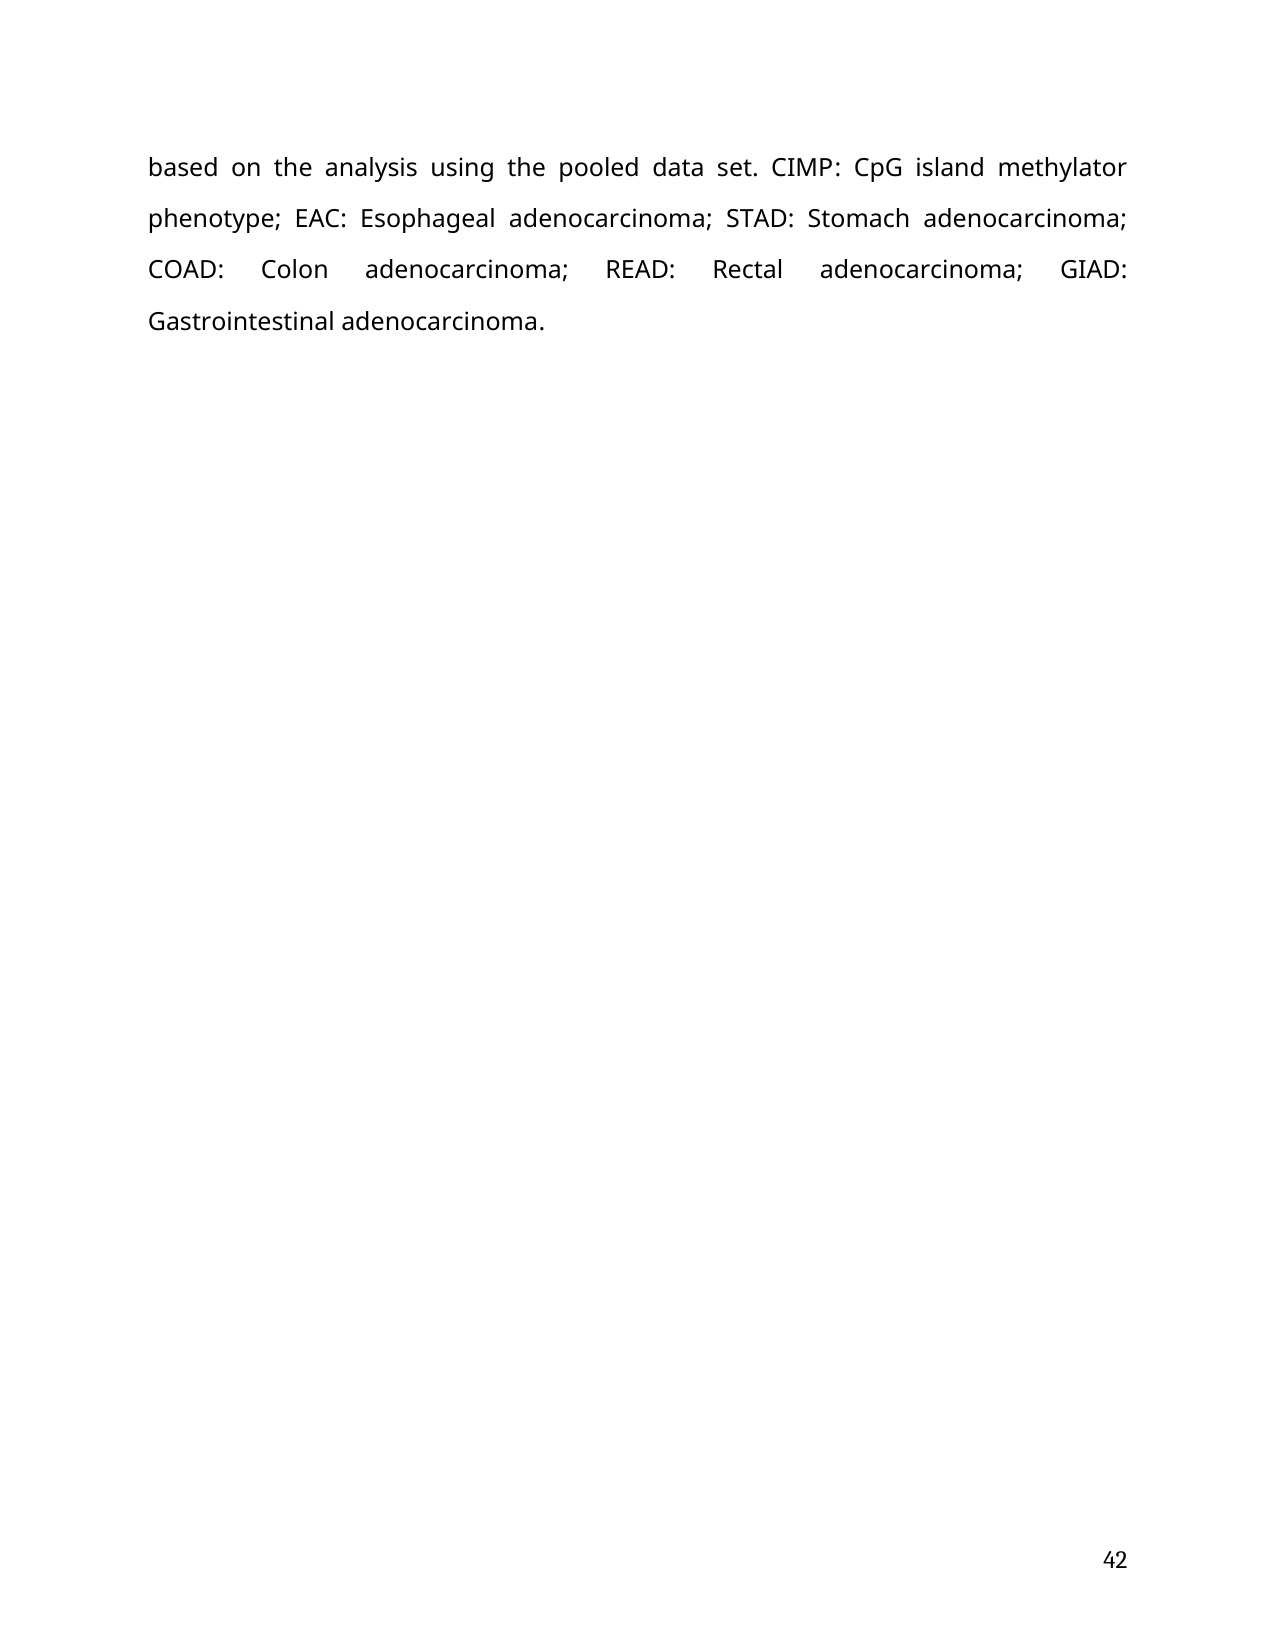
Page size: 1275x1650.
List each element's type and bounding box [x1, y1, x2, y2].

text [148, 150, 1127, 337]
